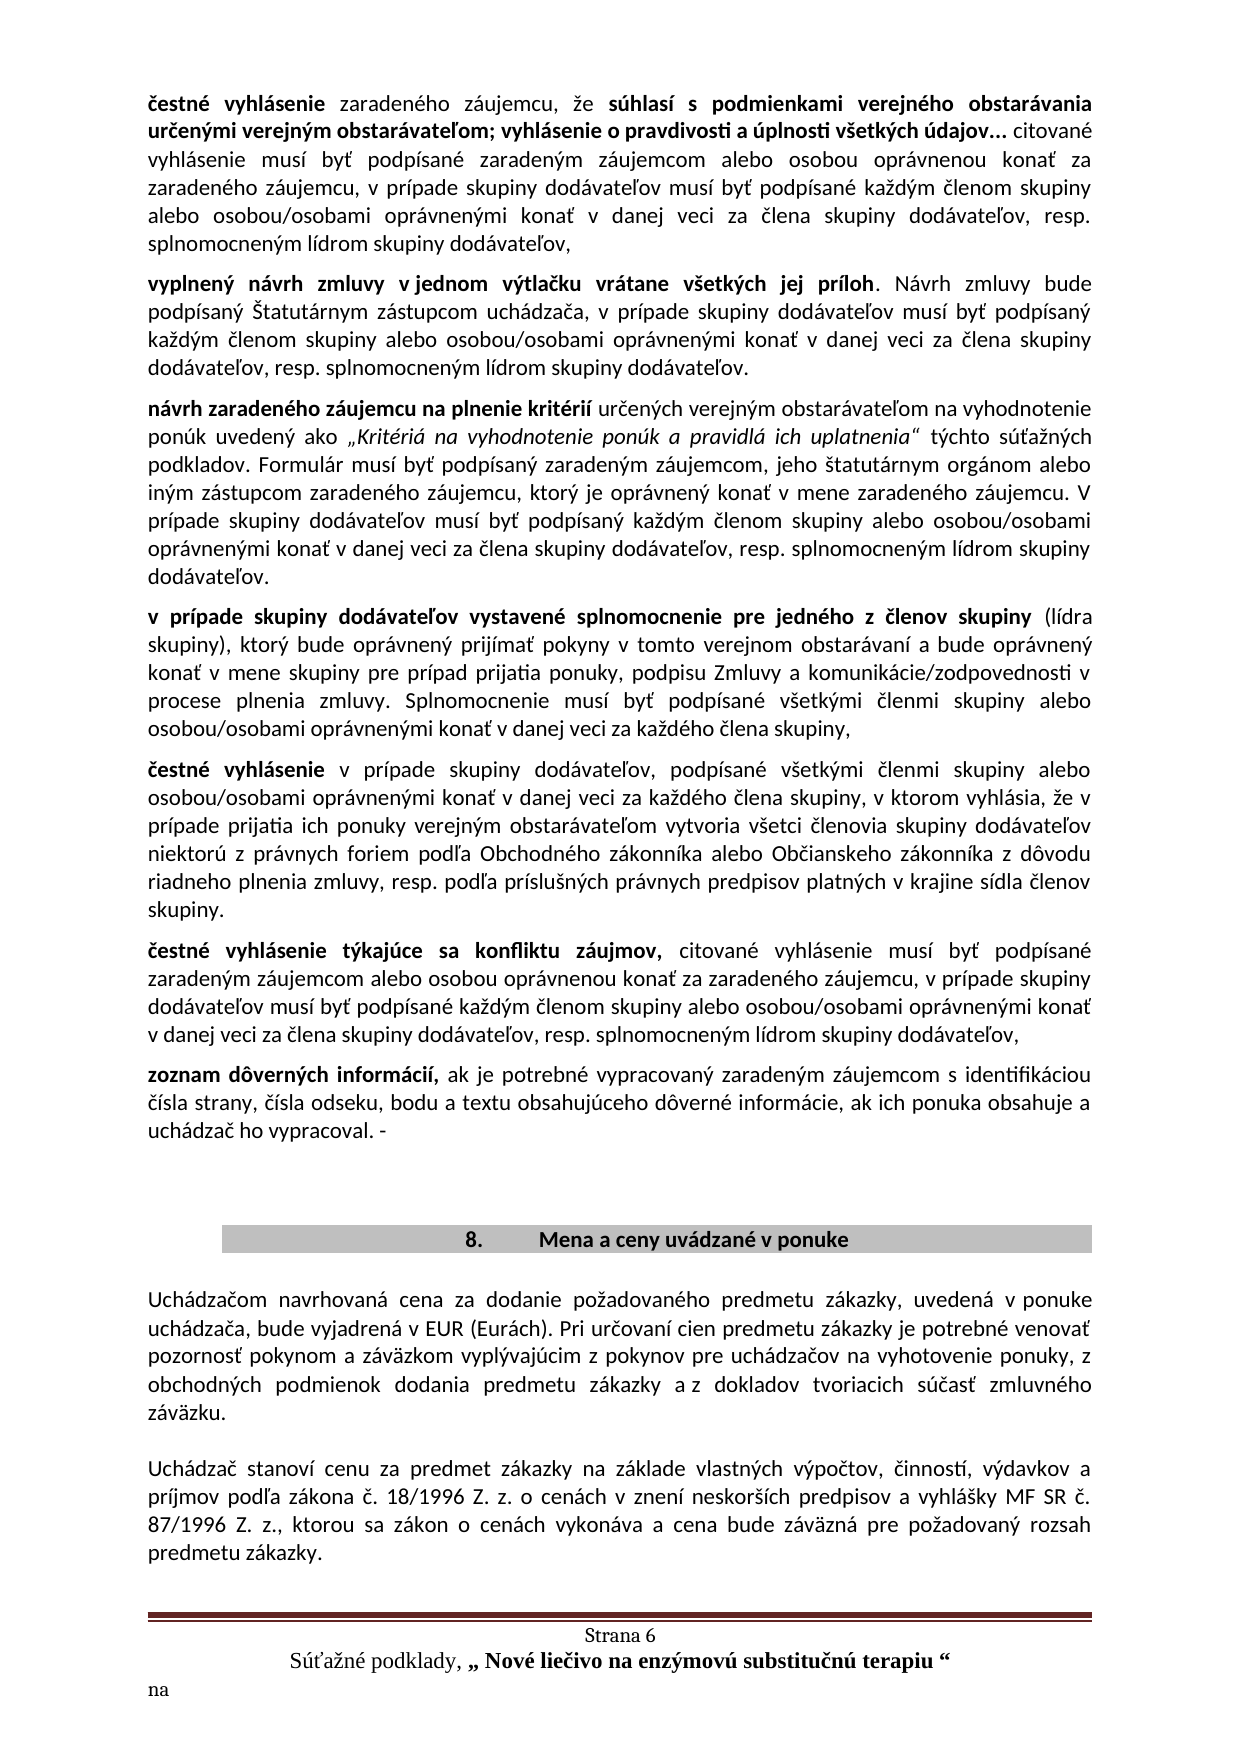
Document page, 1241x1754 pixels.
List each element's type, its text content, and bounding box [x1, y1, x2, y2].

list Mena a ceny uvádzané v ponuke [222, 1225, 1092, 1253]
text čestné vyhlásenie zaradeného záujemcu, že súhlasí s podmienkami verejného obstarávania určenými verejným obstarávateľom; vyhlásenie o pravdivosti a úplnosti všetkých údajov... citované vyhlásenie musí byť podpísané zaradeným záujemcom alebo osobou oprávnenou konať za zaradeného záujemcu, v prípade skupiny dodávateľov musí byť podpísané každým členom skupiny alebo osobou/osobami oprávnenými konať v danej veci za člena skupiny dodávateľov, resp. splnomocneným lídrom skupiny dodávateľov, [148, 89, 1092, 257]
text vyplnený návrh zmluvy v jednom výtlačku vrátane všetkých jej príloh. Návrh zmluvy bude podpísaný Štatutárnym zástupcom uchádzača, v prípade skupiny dodávateľov musí byť podpísaný každým členom skupiny alebo osobou/osobami oprávnenými konať v danej veci za člena skupiny dodávateľov, resp. splnomocneným lídrom skupiny dodávateľov. [148, 269, 1092, 381]
text čestné vyhlásenie v prípade skupiny dodávateľov, podpísané všetkými členmi skupiny alebo osobou/osobami oprávnenými konať v danej veci za každého člena skupiny, v ktorom vyhlásia, že v prípade prijatia ich ponuky verejným obstarávateľom vytvoria všetci členovia skupiny dodávateľov niektorú z právnych foriem podľa Obchodného zákonníka alebo Občianskeho zákonníka z dôvodu riadneho plnenia zmluvy, resp. podľa príslušných právnych predpisov platných v krajine sídla členov skupiny. [148, 755, 1092, 923]
text čestné vyhlásenie týkajúce sa konfliktu záujmov, citované vyhlásenie musí byť podpísané zaradeným záujemcom alebo osobou oprávnenou konať za zaradeného záujemcu, v prípade skupiny dodávateľov musí byť podpísané každým členom skupiny alebo osobou/osobami oprávnenými konať v danej veci za člena skupiny dodávateľov, resp. splnomocneným lídrom skupiny dodávateľov, [148, 936, 1092, 1048]
text Uchádzač stanoví cenu za predmet zákazky na základe vlastných výpočtov, činností, výdavkov a príjmov podľa zákona č. 18/1996 Z. z. o cenách v znení neskorších predpisov a vyhlášky MF SR č. 87/1996 Z. z., ktorou sa zákon o cenách vykonáva a cena bude záväzná pre požadovaný rozsah predmetu zákazky. [148, 1454, 1092, 1566]
text návrh zaradeného záujemcu na plnenie kritérií určených verejným obstarávateľom na vyhodnotenie ponúk uvedený ako „Kritériá na vyhodnotenie ponúk a pravidlá ich uplatnenia“ týchto súťažných podkladov. Formulár musí byť podpísaný zaradeným záujemcom, jeho štatutárnym orgánom alebo iným zástupcom zaradeného záujemcu, ktorý je oprávnený konať v mene zaradeného záujemcu. V prípade skupiny dodávateľov musí byť podpísaný každým členom skupiny alebo osobou/osobami oprávnenými konať v danej veci za člena skupiny dodávateľov, resp. splnomocneným lídrom skupiny dodávateľov. [148, 394, 1092, 590]
text Uchádzačom navrhovaná cena za dodanie požadovaného predmetu zákazky, uvedená v ponuke uchádzača, bude vyjadrená v EUR (Eurách). Pri určovaní cien predmetu zákazky je potrebné venovať pozornosť pokynom a záväzkom vyplývajúcim z pokynov pre uchádzačov na vyhotovenie ponuky, z obchodných podmienok dodania predmetu zákazky a z dokladov tvoriacich súčasť zmluvného záväzku. [148, 1286, 1092, 1426]
text v prípade skupiny dodávateľov vystavené splnomocnenie pre jedného z členov skupiny (lídra skupiny), ktorý bude oprávnený prijímať pokyny v tomto verejnom obstarávaní a bude oprávnený konať v mene skupiny pre prípad prijatia ponuky, podpisu Zmluvy a komunikácie/zodpovednosti v procese plnenia zmluvy. Splnomocnenie musí byť podpísané všetkými členmi skupiny alebo osobou/osobami oprávnenými konať v danej veci za každého člena skupiny, [148, 602, 1092, 743]
text zoznam dôverných informácií, ak je potrebné vypracovaný zaradeným záujemcom s identifikáciou čísla strany, čísla odseku, bodu a textu obsahujúceho dôverné informácie, ak ich ponuka obsahuje a uchádzač ho vypracoval. - [148, 1060, 1092, 1144]
